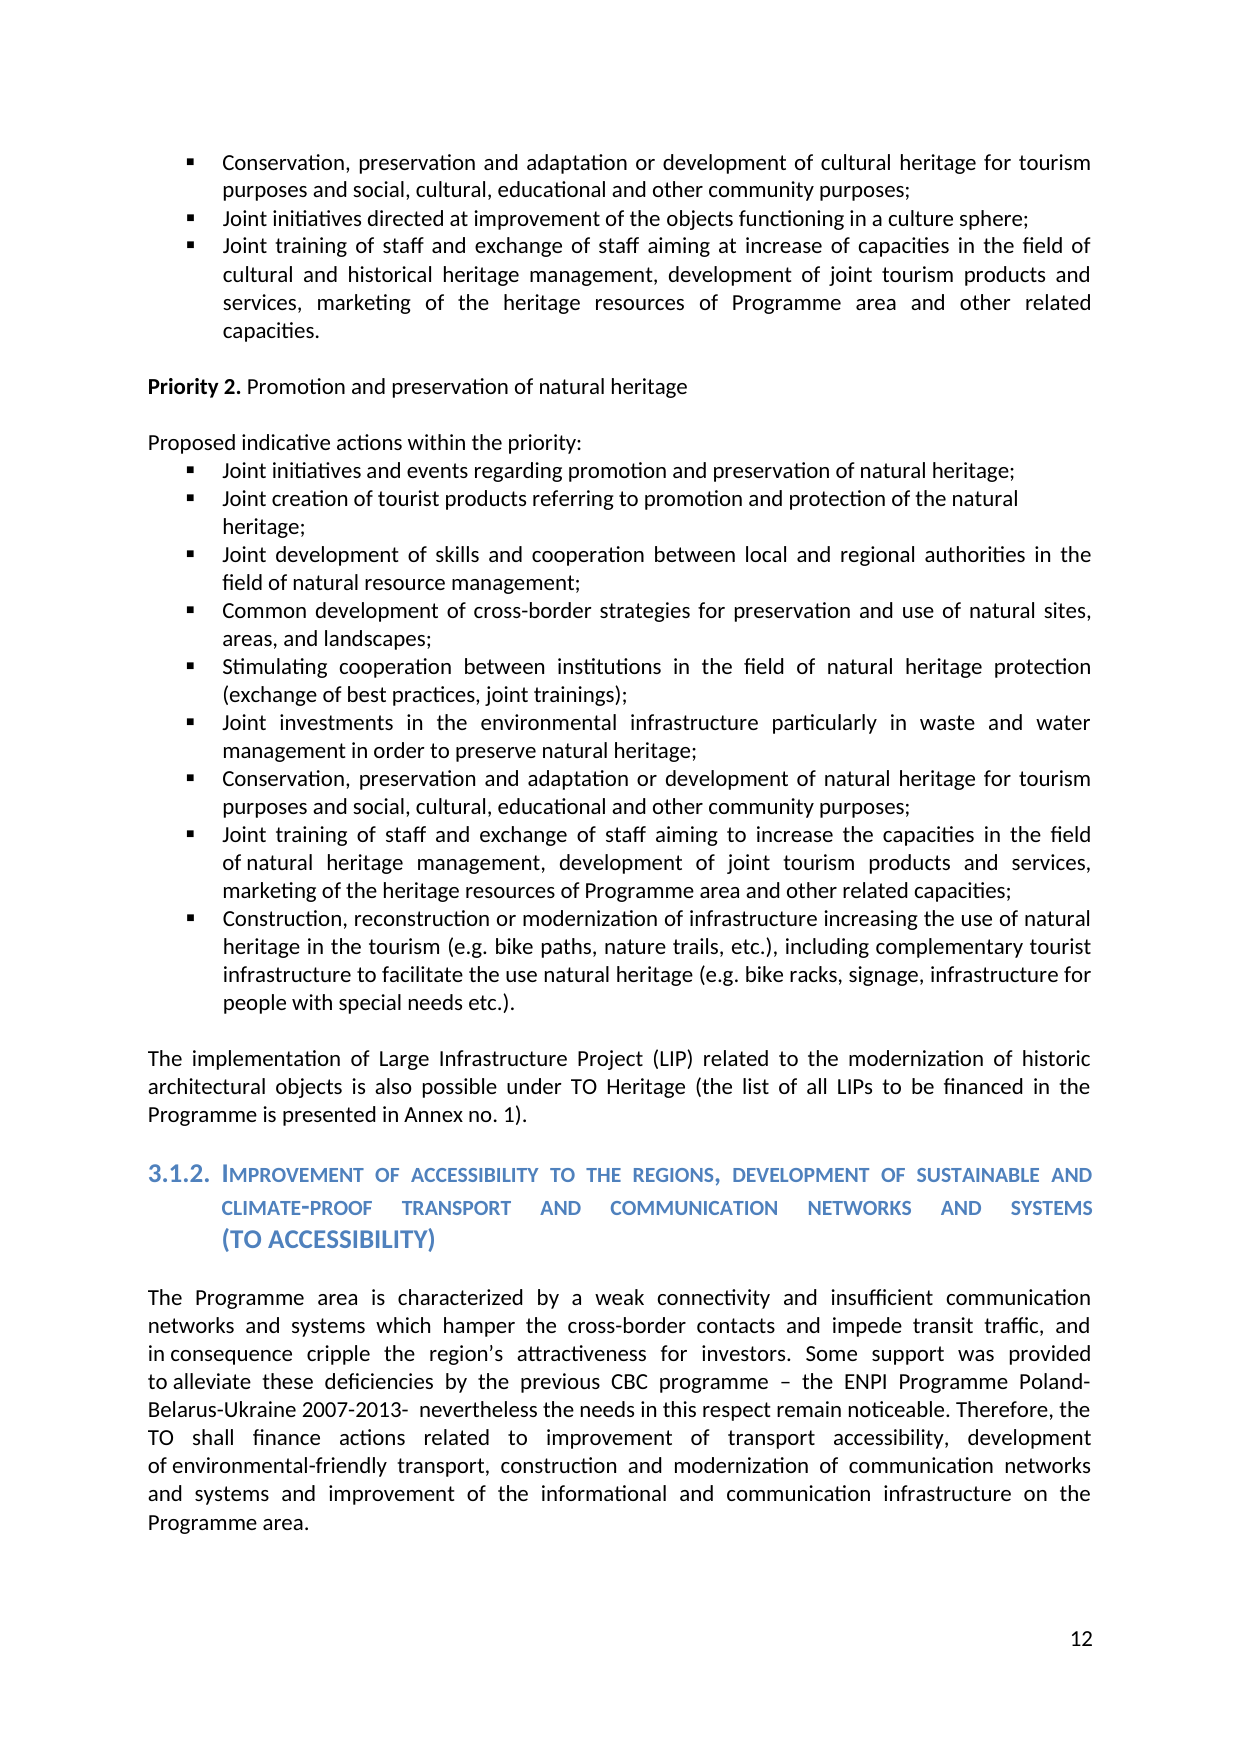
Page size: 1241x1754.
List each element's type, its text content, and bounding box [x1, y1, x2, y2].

text Priority 2. Promotion and preservation of natural heritage [148, 372, 1093, 400]
list Joint development of skills and cooperation between local and regional authorities in the field of natural resource management; [185, 540, 1093, 596]
text Proposed indicative actions within the priority: [148, 428, 1093, 456]
subtitle Improvement of accessibility to the regions, development of sustainable and climate-proof transport and communication networks and systems (TO ACCESSIBILITY) [148, 1156, 1093, 1255]
list Joint investments in the environmental infrastructure particularly in waste and water management in order to preserve natural heritage; [185, 708, 1093, 764]
list Common development of cross-border strategies for preservation and use of natural sites, areas, and landscapes; [185, 596, 1093, 652]
list Joint initiatives directed at improvement of the objects functioning in a culture sphere; [185, 204, 1093, 232]
list Joint creation of tourist products referring to promotion and protection of the natural heritage; [185, 484, 1093, 540]
list Conservation, preservation and adaptation or development of cultural heritage for tourism purposes and social, cultural, educational and other community purposes; [185, 148, 1093, 204]
list Stimulating cooperation between institutions in the field of natural heritage protection (exchange of best practices, joint trainings); [185, 652, 1093, 708]
list Joint initiatives and events regarding promotion and preservation of natural heritage; [185, 456, 1093, 484]
list Joint training of staff and exchange of staff aiming at increase of capacities in the field of cultural and historical heritage management, development of joint tourism products and services, marketing of the heritage resources of Programme area and other related capacities. [185, 232, 1093, 344]
list Construction, reconstruction or modernization of infrastructure increasing the use of natural heritage in the tourism (e.g. bike paths, nature trails, etc.), including complementary tourist infrastructure to facilitate the use natural heritage (e.g. bike racks, signage, infrastructure for people with special needs etc.). [185, 904, 1093, 1016]
list Conservation, preservation and adaptation or development of natural heritage for tourism purposes and social, cultural, educational and other community purposes; [185, 764, 1093, 820]
text The implementation of Large Infrastructure Project (LIP) related to the modernization of historic architectural objects is also possible under TO Heritage (the list of all LIPs to be financed in the Programme is presented in Annex no. 1). [148, 1044, 1093, 1128]
text The Programme area is characterized by a weak connectivity and insufficient communication networks and systems which hamper the cross-border contacts and impede transit traffic, and in consequence cripple the region’s attractiveness for investors. Some support was provided to alleviate these deficiencies by the previous CBC programme – the ENPI Programme Poland-Belarus-Ukraine 2007-2013- nevertheless the needs in this respect remain noticeable. Therefore, the TO shall finance actions related to improvement of transport accessibility, development of environmental-friendly transport, construction and modernization of communication networks and systems and improvement of the informational and communication infrastructure on the Programme area. [148, 1283, 1093, 1536]
list Joint training of staff and exchange of staff aiming to increase the capacities in the field of natural heritage management, development of joint tourism products and services, marketing of the heritage resources of Programme area and other related capacities; [185, 820, 1093, 904]
